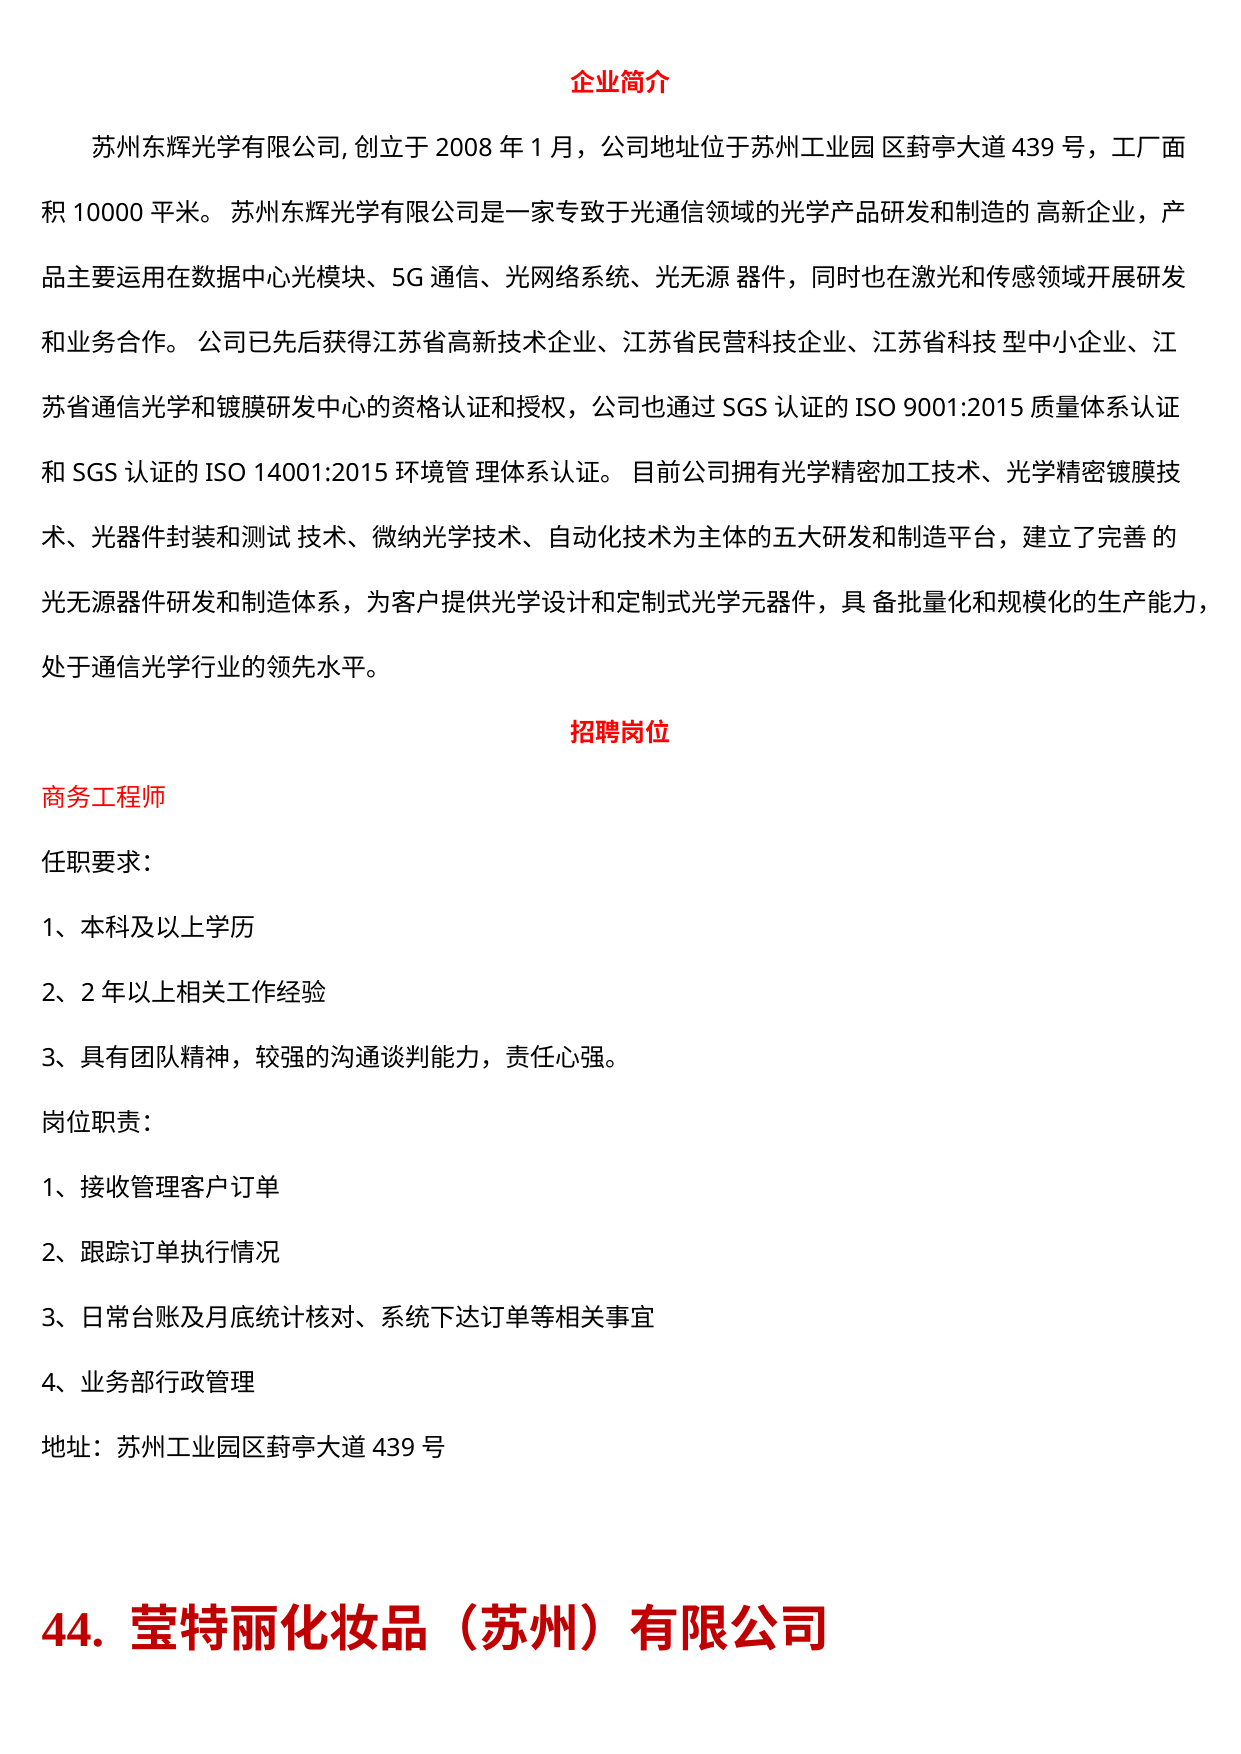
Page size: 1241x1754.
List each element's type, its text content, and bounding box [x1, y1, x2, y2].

text 2、跟踪订单执行情况 [41, 1218, 1199, 1283]
text 任职要求： [41, 828, 1199, 893]
text 3、日常台账及月底统计核对、系统下达订单等相关事宜 [41, 1283, 1199, 1348]
text 1、接收管理客户订单 [41, 1153, 1199, 1218]
text 招聘岗位 [41, 698, 1199, 763]
text 4、业务部行政管理 [41, 1348, 1199, 1413]
text 3、具有团队精神，较强的沟通谈判能力，责任心强。 [41, 1023, 1199, 1088]
text 商务工程师 [41, 763, 1199, 828]
text 2、2 年以上相关工作经验 [41, 958, 1199, 1023]
text 企业简介 [41, 48, 1199, 113]
text 地址：苏州工业园区葑亭大道 439 号 [41, 1413, 1199, 1478]
text 苏州东辉光学有限公司, 创立于 2008 年 1 月，公司地址位于苏州工业园 区葑亭大道 439 号，工厂面积 10000 平米。 苏州东辉光学有限公司是一家专致于光通信领域的光学产品研发和制造的 高新企业，产品主要运用在数据中心光模块、5G 通信、光网络系统、光无源 器件，同时也在激光和传感领域开展研发和业务合作。 公司已先后获得江苏省高新技术企业、江苏省民营科技企业、江苏省科技 型中小企业、江苏省通信光学和镀膜研发中心的资格认证和授权，公司也通过 SGS 认证的 ISO 9001:2015 质量体系认证和 SGS 认证的 ISO 14001:2015 环境管 理体系认证。 目前公司拥有光学精密加工技术、光学精密镀膜技术、光器件封装和测试 技术、微纳光学技术、自动化技术为主体的五大研发和制造平台，建立了完善 的光无源器件研发和制造体系，为客户提供光学设计和定制式光学元器件，具 备批量化和规模化的生产能力，处于通信光学行业的领先水平。 [41, 113, 1199, 698]
text 岗位职责： [41, 1088, 1199, 1153]
list 莹特丽化妆品（苏州）有限公司 [41, 1576, 1199, 1673]
text 1、本科及以上学历 [41, 893, 1199, 958]
